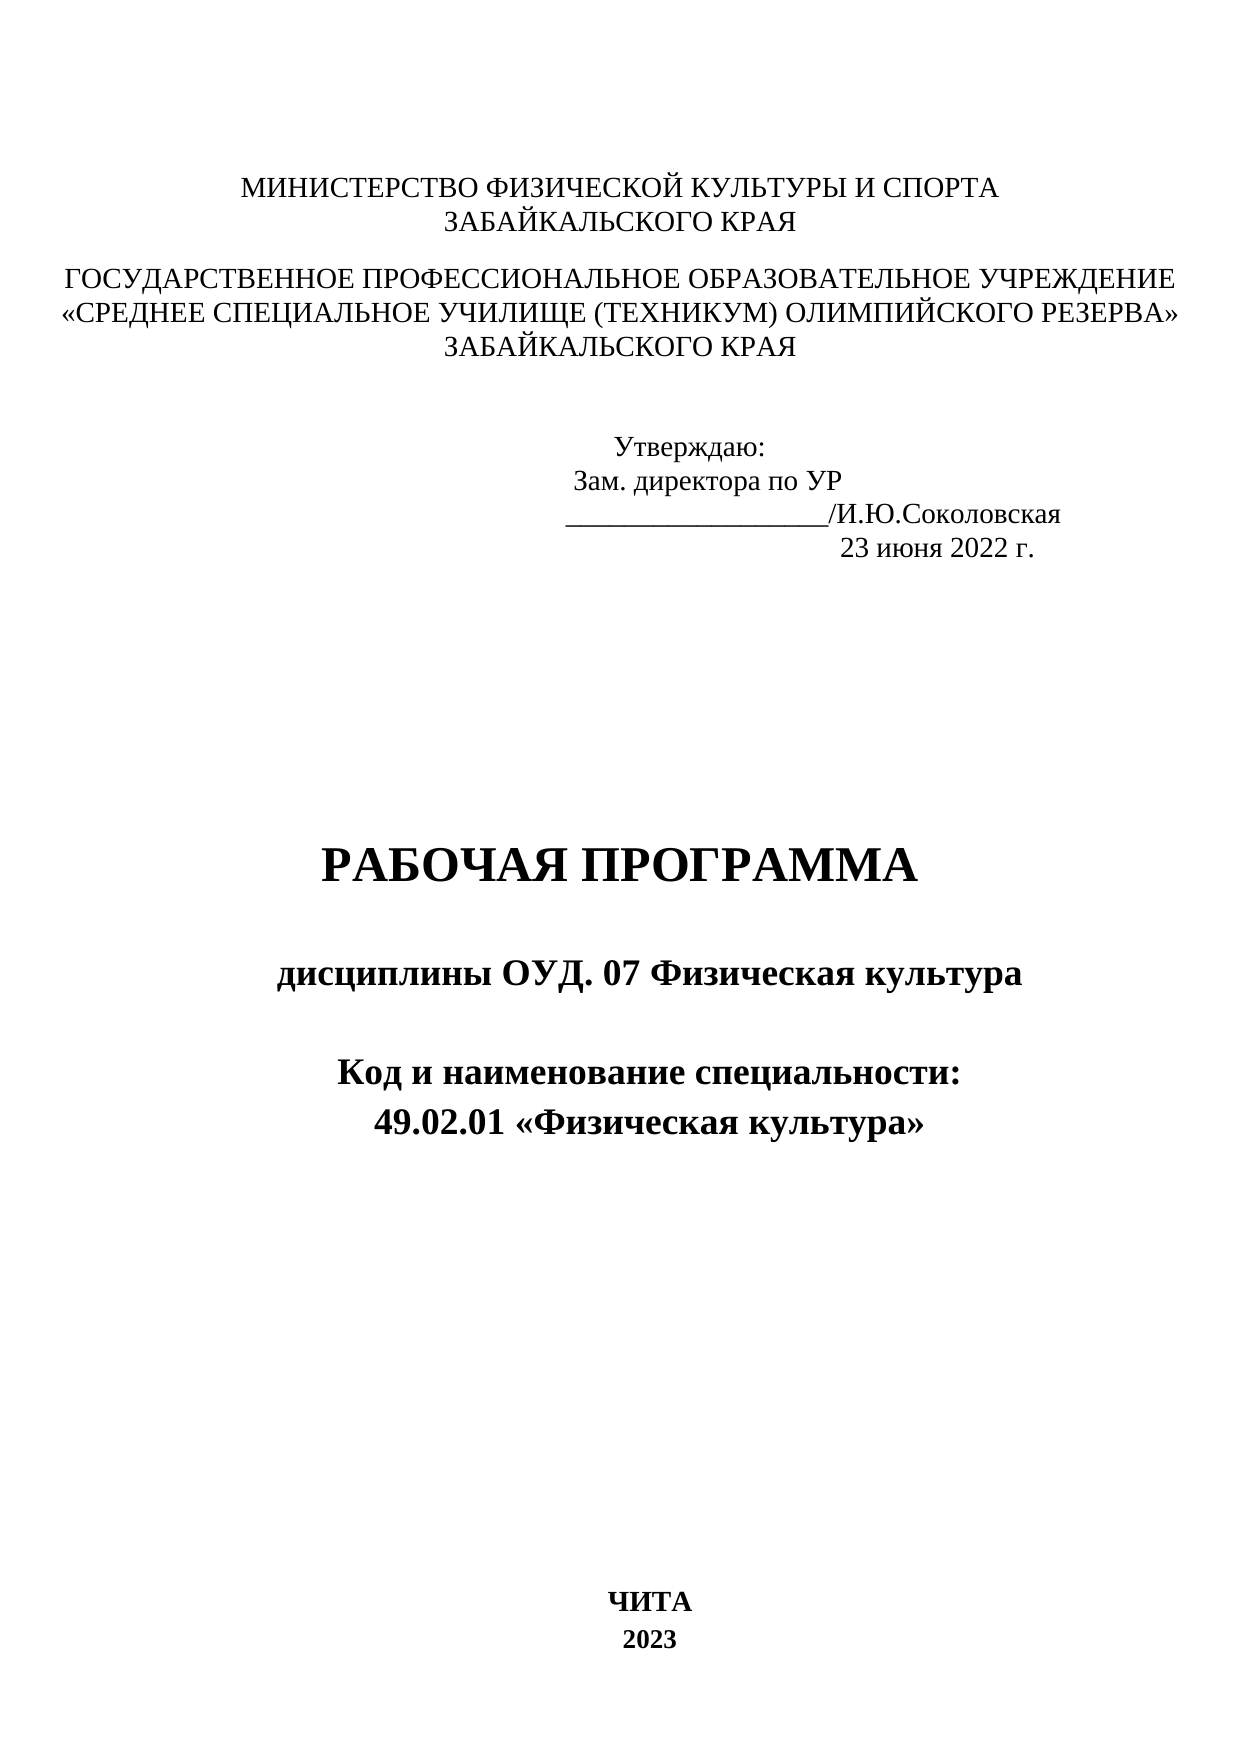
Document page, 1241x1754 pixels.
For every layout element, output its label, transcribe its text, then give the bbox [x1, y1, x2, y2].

text 23 июня 2022 г. [0, 530, 1240, 563]
subtitle ЧИТА [275, 1584, 1025, 1618]
text Утверждаю: [0, 429, 1240, 463]
text Зам. директора по УР [0, 463, 1240, 496]
text ЗАБАЙКАЛЬСКОГО КРАЯ [0, 204, 1240, 238]
text ЗАБАЙКАЛЬСКОГО КРАЯ [0, 329, 1240, 362]
text «СРЕДНЕЕ СПЕЦИАЛЬНОЕ УЧИЛИЩЕ (ТЕХНИКУМ) ОЛИМПИЙСКОГО РЕЗЕРВА» [0, 295, 1240, 329]
text дисциплины ОУД. 07 Физическая культура Код и наименование специальности: [275, 895, 1025, 1093]
text 2023 [274, 1623, 1025, 1654]
title РАБОЧАЯ ПРОГРАММА [216, 835, 1025, 893]
text 49.02.01 «Физическая культура» [374, 1099, 1240, 1142]
text __________________/И.Ю.Соколовская [0, 496, 1240, 530]
text ГОСУДАРСТВЕННОЕ ПРОФЕССИОНАЛЬНОЕ ОБРАЗОВАТЕЛЬНОЕ УЧРЕЖДЕНИЕ [0, 262, 1240, 295]
text МИНИСТЕРСТВО ФИЗИЧЕСКОЙ КУЛЬТУРЫ И СПОРТА [0, 171, 1240, 204]
